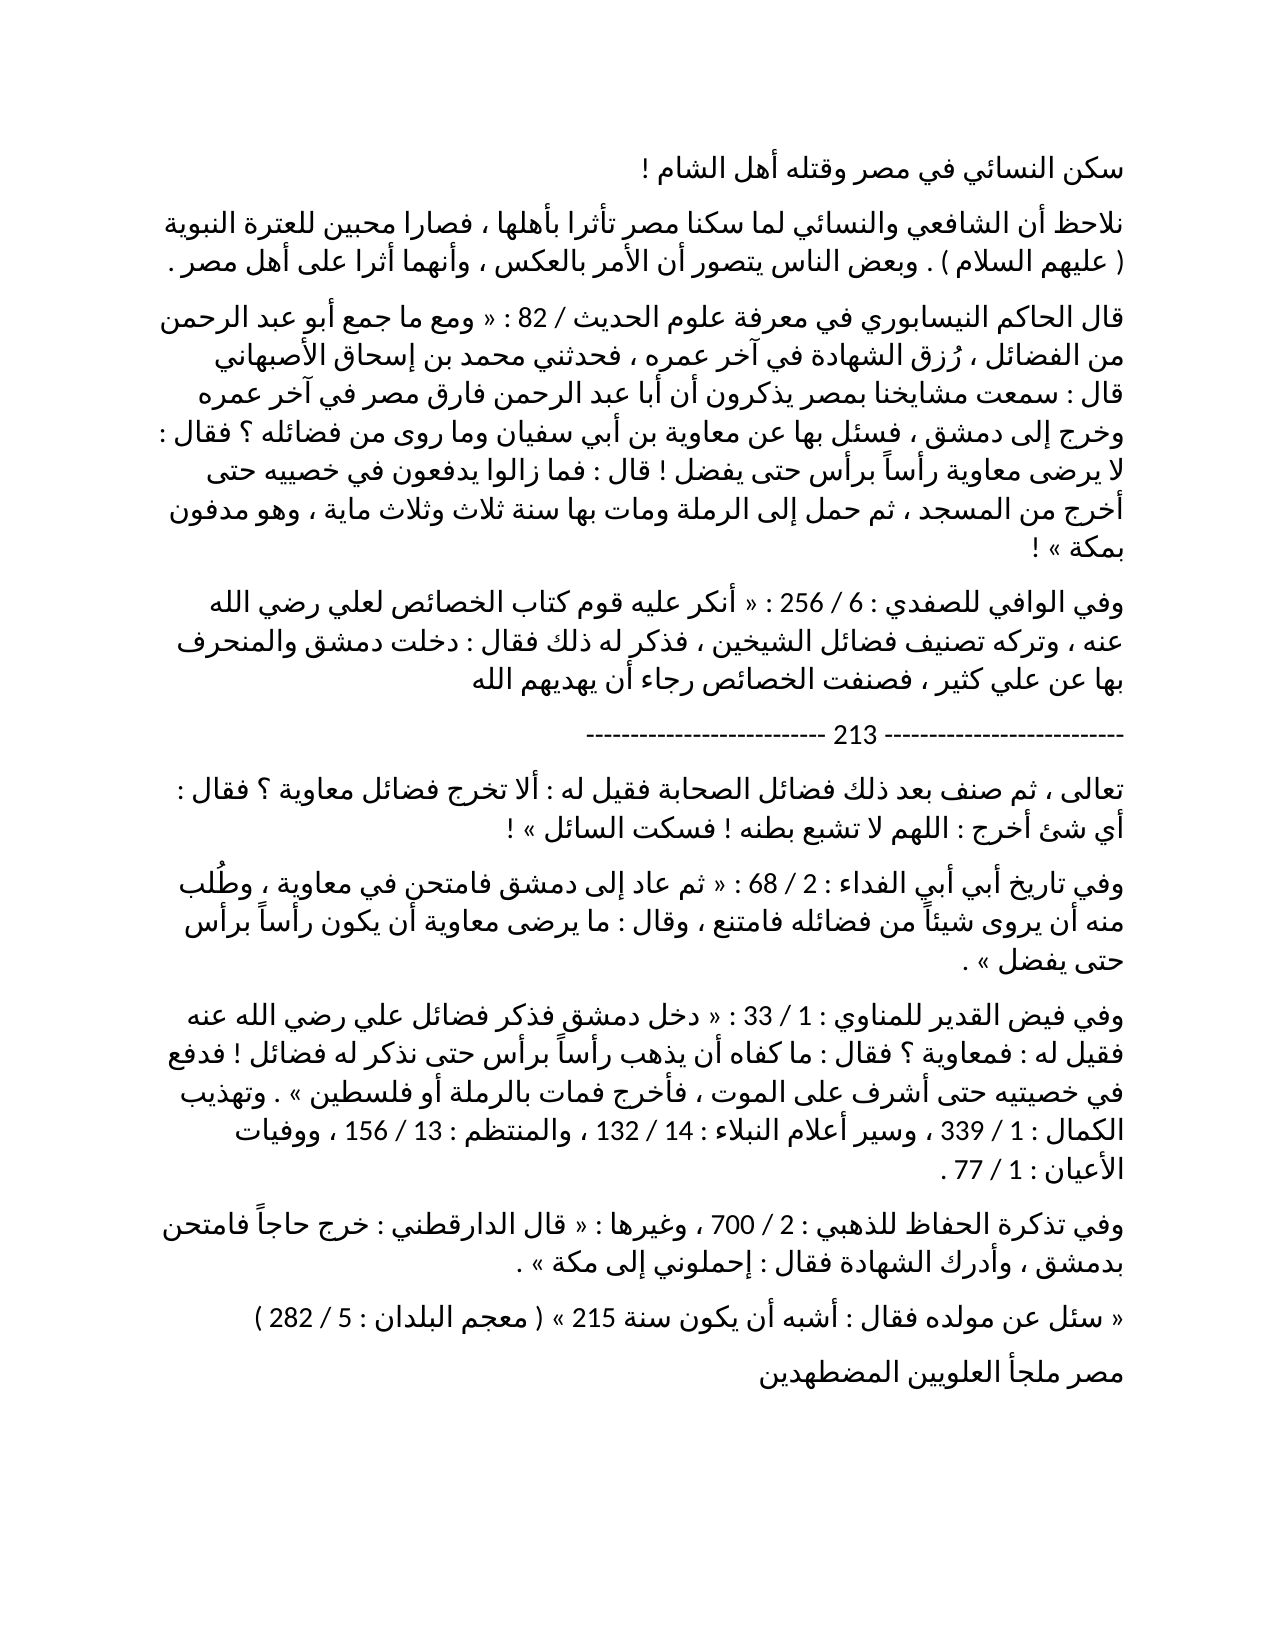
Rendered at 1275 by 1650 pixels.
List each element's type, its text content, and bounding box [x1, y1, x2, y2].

text وفي تذكرة الحفاظ للذهبي : 2 / 700 ، وغيرها : « قال الدارقطني : خرج حاجاً فامتحن بدمشق ، وأدرك الشهادة فقال : إحملوني إلى مكة » . [150, 1206, 1125, 1280]
text وفي فيض القدير للمناوي : 1 / 33 : « دخل دمشق فذكر فضائل علي رضي الله عنه فقيل له : فمعاوية ؟ فقال : ما كفاه أن يذهب رأساً برأس حتى نذكر له فضائل ! فدفع في خصيتيه حتى أشرف على الموت ، فأخرج فمات بالرملة أو فلسطين » . وتهذيب الكمال : 1 / 339 ، وسير أعلام النبلاء : 14 / 132 ، والمنتظم : 13 / 156 ، ووفيات الأعيان : 1 / 77 . [150, 997, 1125, 1186]
text وفي الوافي للصفدي : 6 / 256 : « أنكر عليه قوم كتاب الخصائص لعلي رضي الله عنه ، وتركه تصنيف فضائل الشيخين ، فذكر له ذلك فقال : دخلت دمشق والمنحرف بها عن علي كثير ، فصنفت الخصائص رجاء أن يهديهم الله [150, 584, 1125, 697]
text قال الحاكم النيسابوري في معرفة علوم الحديث / 82 : « ومع ما جمع أبو عبد الرحمن من الفضائل ، رُزق الشهادة في آخر عمره ، فحدثني محمد بن إسحاق الأصبهاني قال : سمعت مشايخنا بمصر يذكرون أن أبا عبد الرحمن فارق مصر في آخر عمره وخرج إلى دمشق ، فسئل بها عن معاوية بن أبي سفيان وما روى من فضائله ؟ فقال : لا يرضى معاوية رأساً برأس حتى يفضل ! قال : فما زالوا يدفعون في خصييه حتى أخرج من المسجد ، ثم حمل إلى الرملة ومات بها سنة ثلاث وثلاث ماية ، وهو مدفون بمكة » ! [150, 299, 1125, 565]
text --------------------------- 213 --------------------------- [150, 716, 1125, 752]
text وفي تاريخ أبي أبي الفداء : 2 / 68 : « ثم عاد إلى دمشق فامتحن في معاوية ، وطُلب منه أن يروى شيئاً من فضائله فامتنع ، وقال : ما يرضى معاوية أن يكون رأساً برأس حتى يفضل » . [150, 865, 1125, 977]
text مصر ملجأ العلويين المضطهدين [150, 1354, 1125, 1390]
text تعالى ، ثم صنف بعد ذلك فضائل الصحابة فقيل له : ألا تخرج فضائل معاوية ؟ فقال : أي شئ أخرج : اللهم لا تشبع بطنه ! فسكت السائل » ! [150, 771, 1125, 846]
text « سئل عن مولده فقال : أشبه أن يكون سنة 215 » ( معجم البلدان : 5 / 282 ) [150, 1299, 1125, 1335]
text سكن النسائي في مصر وقتله أهل الشام ! [150, 150, 1125, 186]
text نلاحظ أن الشافعي والنسائي لما سكنا مصر تأثرا بأهلها ، فصارا محبين للعترة النبوية ( عليهم السلام ) . وبعض الناس يتصور أن الأمر بالعكس ، وأنهما أثرا على أهل مصر . [150, 205, 1125, 279]
